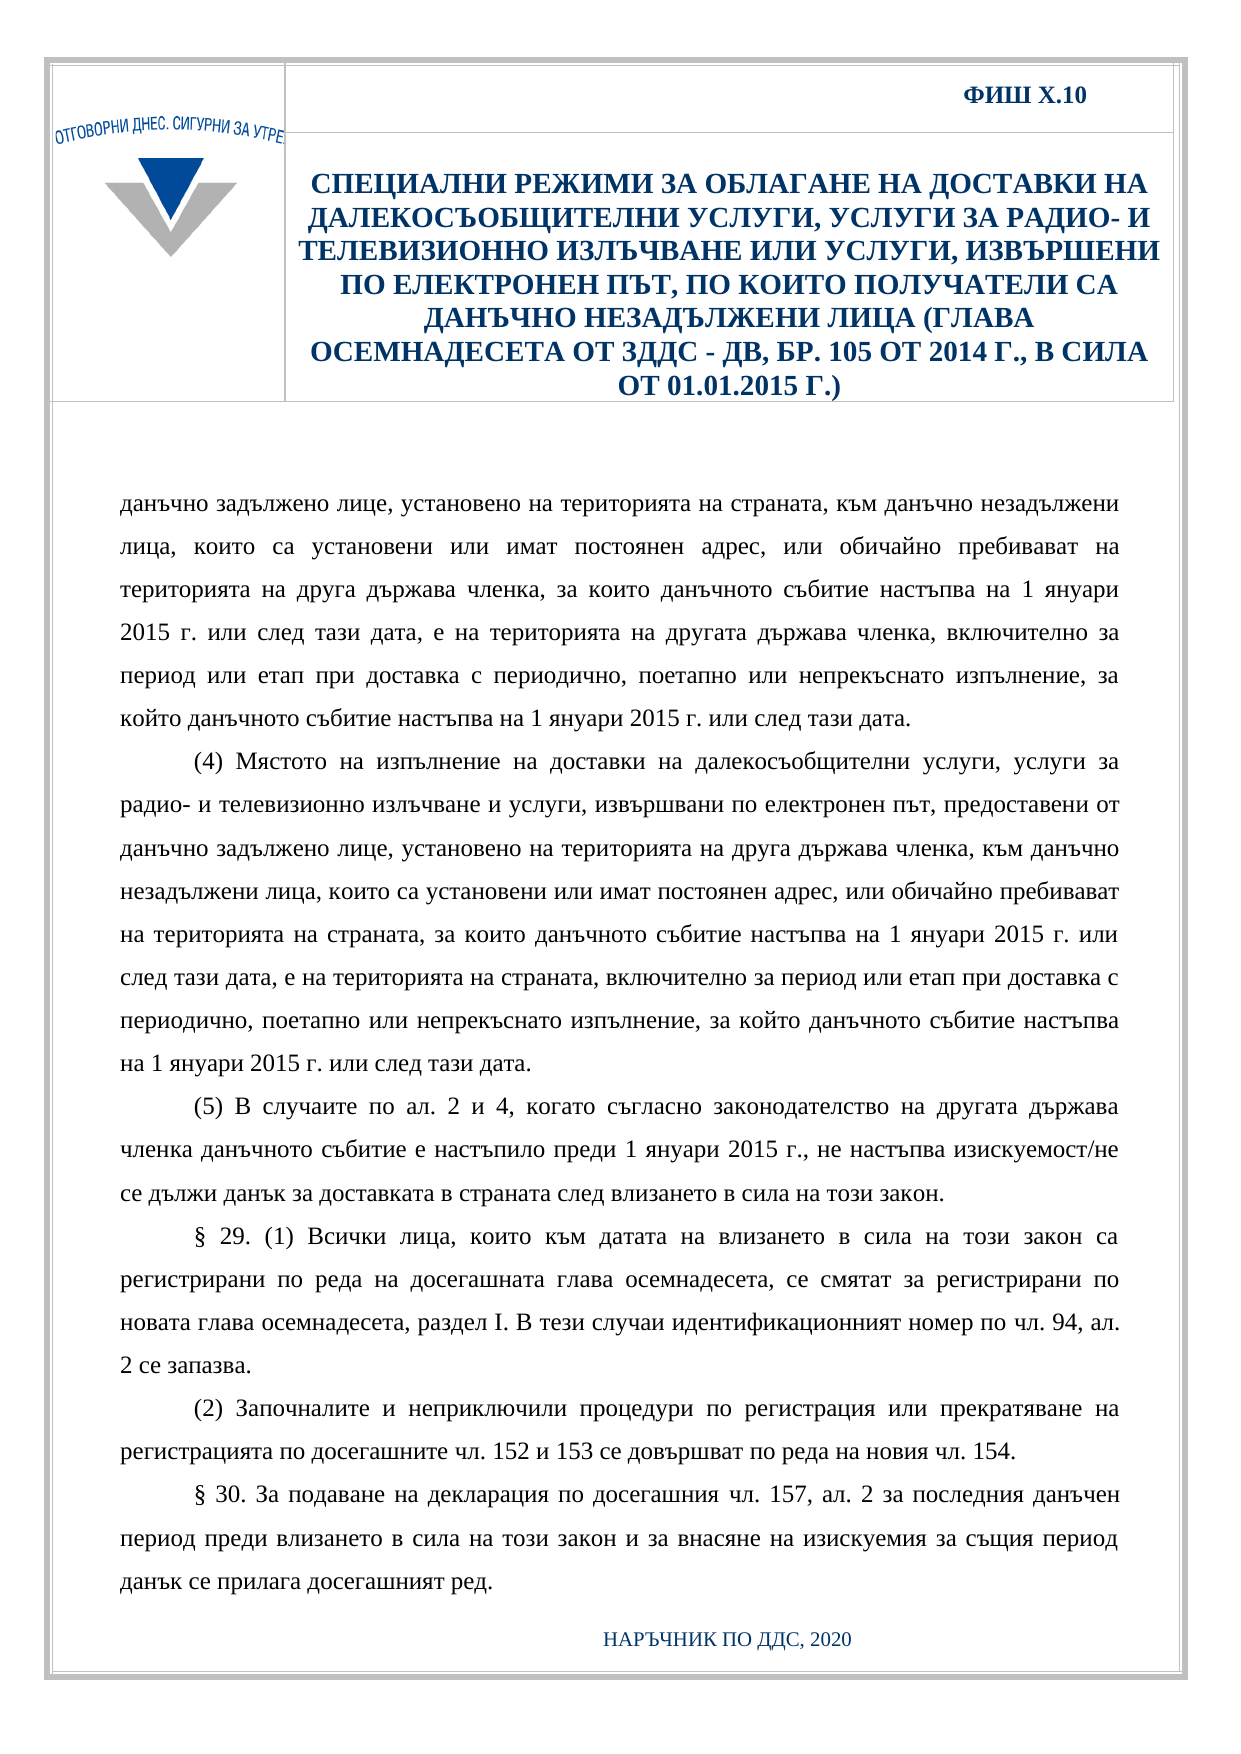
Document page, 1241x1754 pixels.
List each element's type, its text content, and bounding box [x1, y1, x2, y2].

text (2) Започналите и неприключили процедури по регистрация или прекратяване на регистрацията по досегашните чл. 152 и 153 се довършват по реда на новия чл. 154. [120, 1393, 1120, 1465]
text (4) Мястото на изпълнение на доставки на далекосъобщителни услуги, услуги за радио- и телевизионно излъчване и услуги, извършвани по електронен път, предоставени от данъчно задължено лице, установено на територията на друга държава членка, към данъчно незадължени лица, които са установени или имат постоянен адрес, или обичайно пребивават на територията на страната, за които данъчното събитие настъпва на 1 януари 2015 г. или след тази дата, е на територията на страната, включително за период или етап при доставка с периодично, поетапно или непрекъснато изпълнение, за който данъчното събитие настъпва на 1 януари 2015 г. или след тази дата. [120, 746, 1120, 1077]
picture [55, 116, 284, 257]
text (5) В случаите по ал. 2 и 4, когато съгласно законодателство на другата държава членка данъчното събитие е настъпило преди 1 януари 2015 г., не настъпва изискуемост/не се дължи данък за доставката в страната след влизането в сила на този закон. [120, 1091, 1120, 1206]
text § 30. За подаване на декларация по досегашния чл. 157, ал. 2 за последния данъчен период преди влизането в сила на този закон и за внасяне на изискуемия за същия период данък се прилага досегашният ред. [120, 1479, 1120, 1594]
text § 29. (1) Всички лица, които към датата на влизането в сила на този закон са регистрирани по реда на досегашната глава осемнадесета, се смятат за регистрирани по новата глава осемнадесета, раздел I. В тези случаи идентификационният номер по чл. 94, ал. 2 се запазва. [120, 1221, 1120, 1379]
